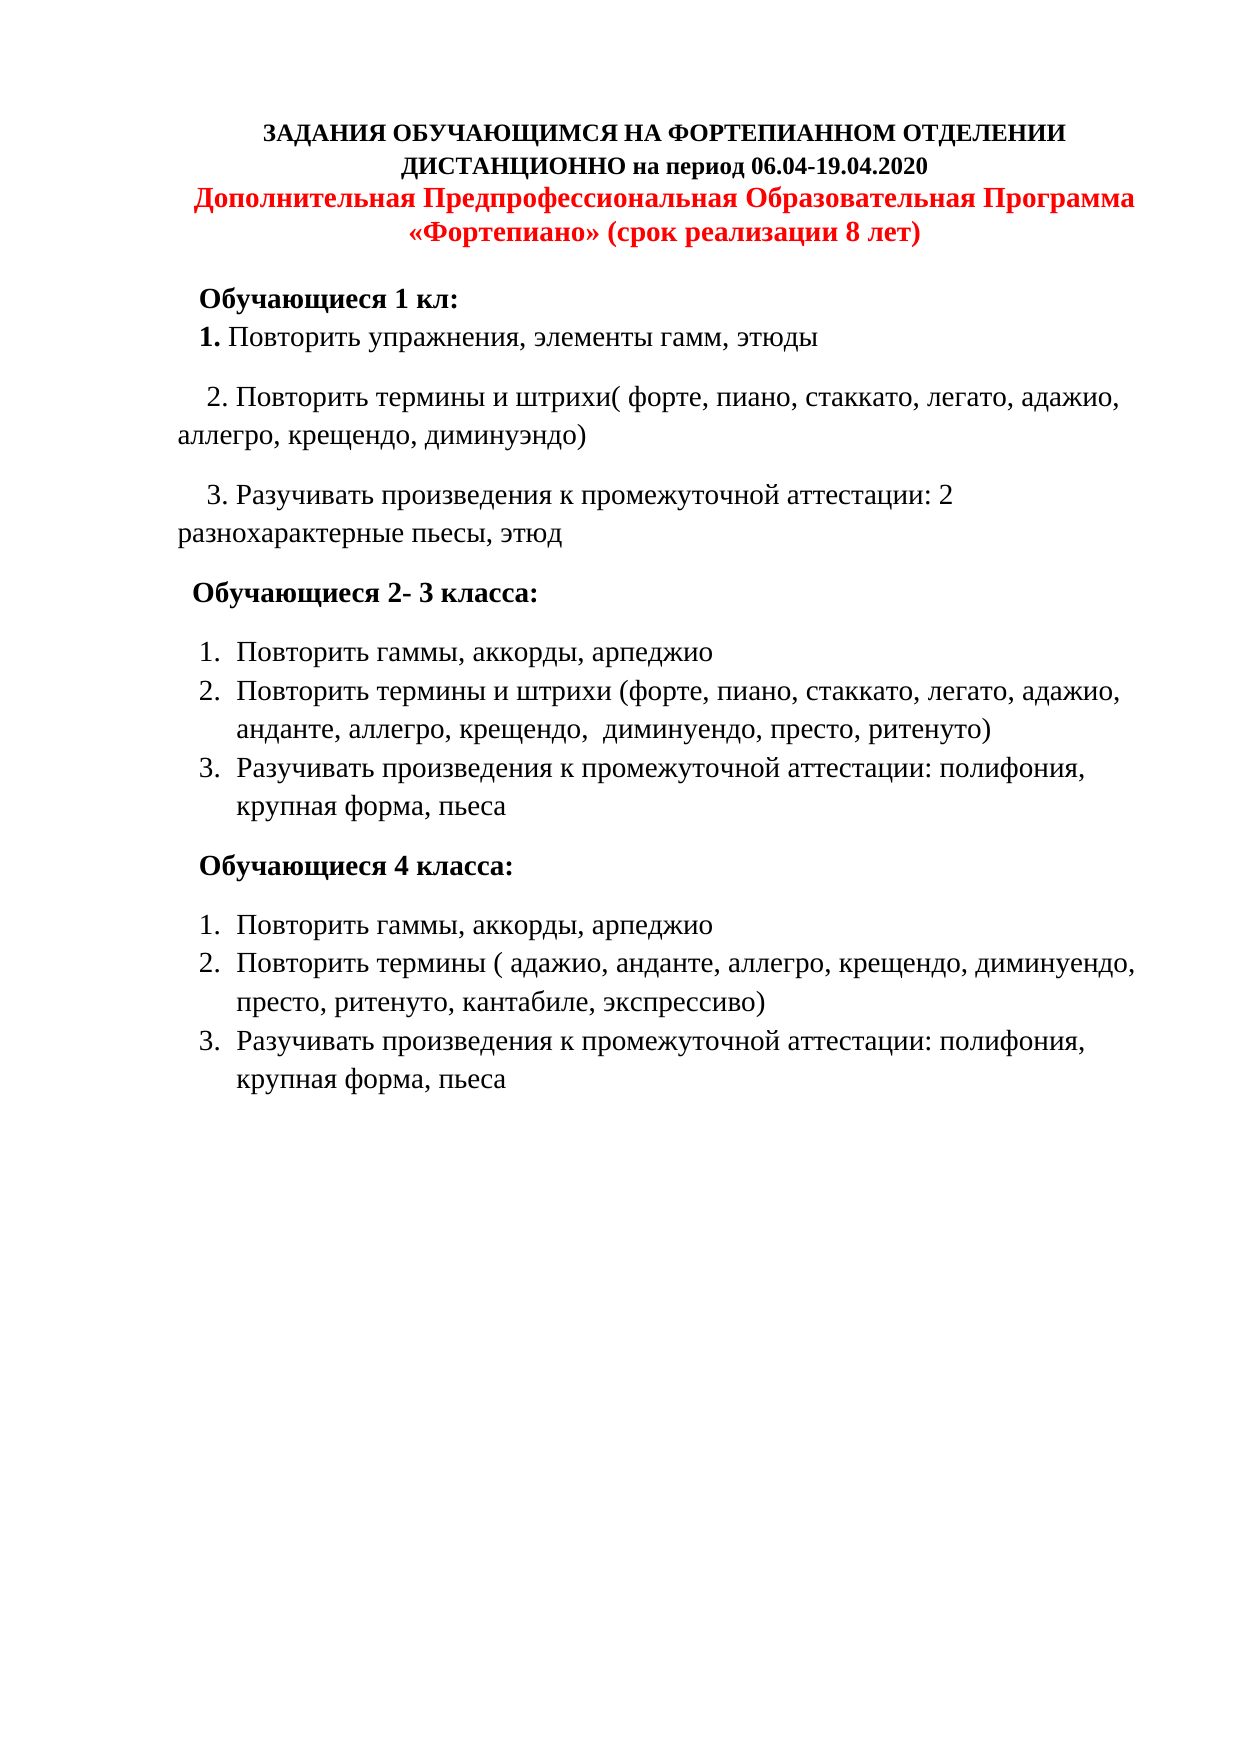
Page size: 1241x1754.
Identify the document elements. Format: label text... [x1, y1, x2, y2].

list Разучивать произведения к промежуточной аттестации: полифония, крупная форма, пьеса [199, 1023, 1152, 1095]
text Дополнительная Предпрофессиональная Образовательная Программа «Фортепиано» (срок реализации 8 лет) [177, 180, 1152, 247]
text 2. Повторить термины и штрихи( форте, пиано, стаккато, легато, адажио, аллегро, крещендо, диминуэндо) [177, 379, 1152, 451]
list Повторить гаммы, аккорды, арпеджио [199, 634, 1152, 668]
text Обучающиеся 1 кл: 1. Повторить упражнения, элементы гамм, этюды [199, 281, 1152, 353]
text Обучающиеся 2- 3 класса: [177, 575, 1152, 608]
text 3. Разучивать произведения к промежуточной аттестации: 2 разнохарактерные пьесы, этюд [177, 477, 1152, 549]
list Повторить термины и штрихи (форте, пиано, стаккато, легато, адажио, анданте, аллегро, крещендо, диминуендо, престо, ритенуто) [199, 673, 1152, 745]
list Повторить гаммы, аккорды, арпеджио [199, 907, 1152, 941]
text ЗАДАНИЯ ОБУЧАЮЩИМСЯ НА ФОРТЕПИАННОМ ОТДЕЛЕНИИ ДИСТАНЦИОННО на период 06.04-19.04.2020 [177, 118, 1152, 180]
list Разучивать произведения к промежуточной аттестации: полифония, крупная форма, пьеса [199, 750, 1152, 822]
list Повторить термины ( адажио, анданте, аллегро, крещендо, диминуендо, престо, ритенуто, кантабиле, экспрессиво) [199, 946, 1152, 1018]
text Обучающиеся 4 класса: [199, 848, 1152, 881]
